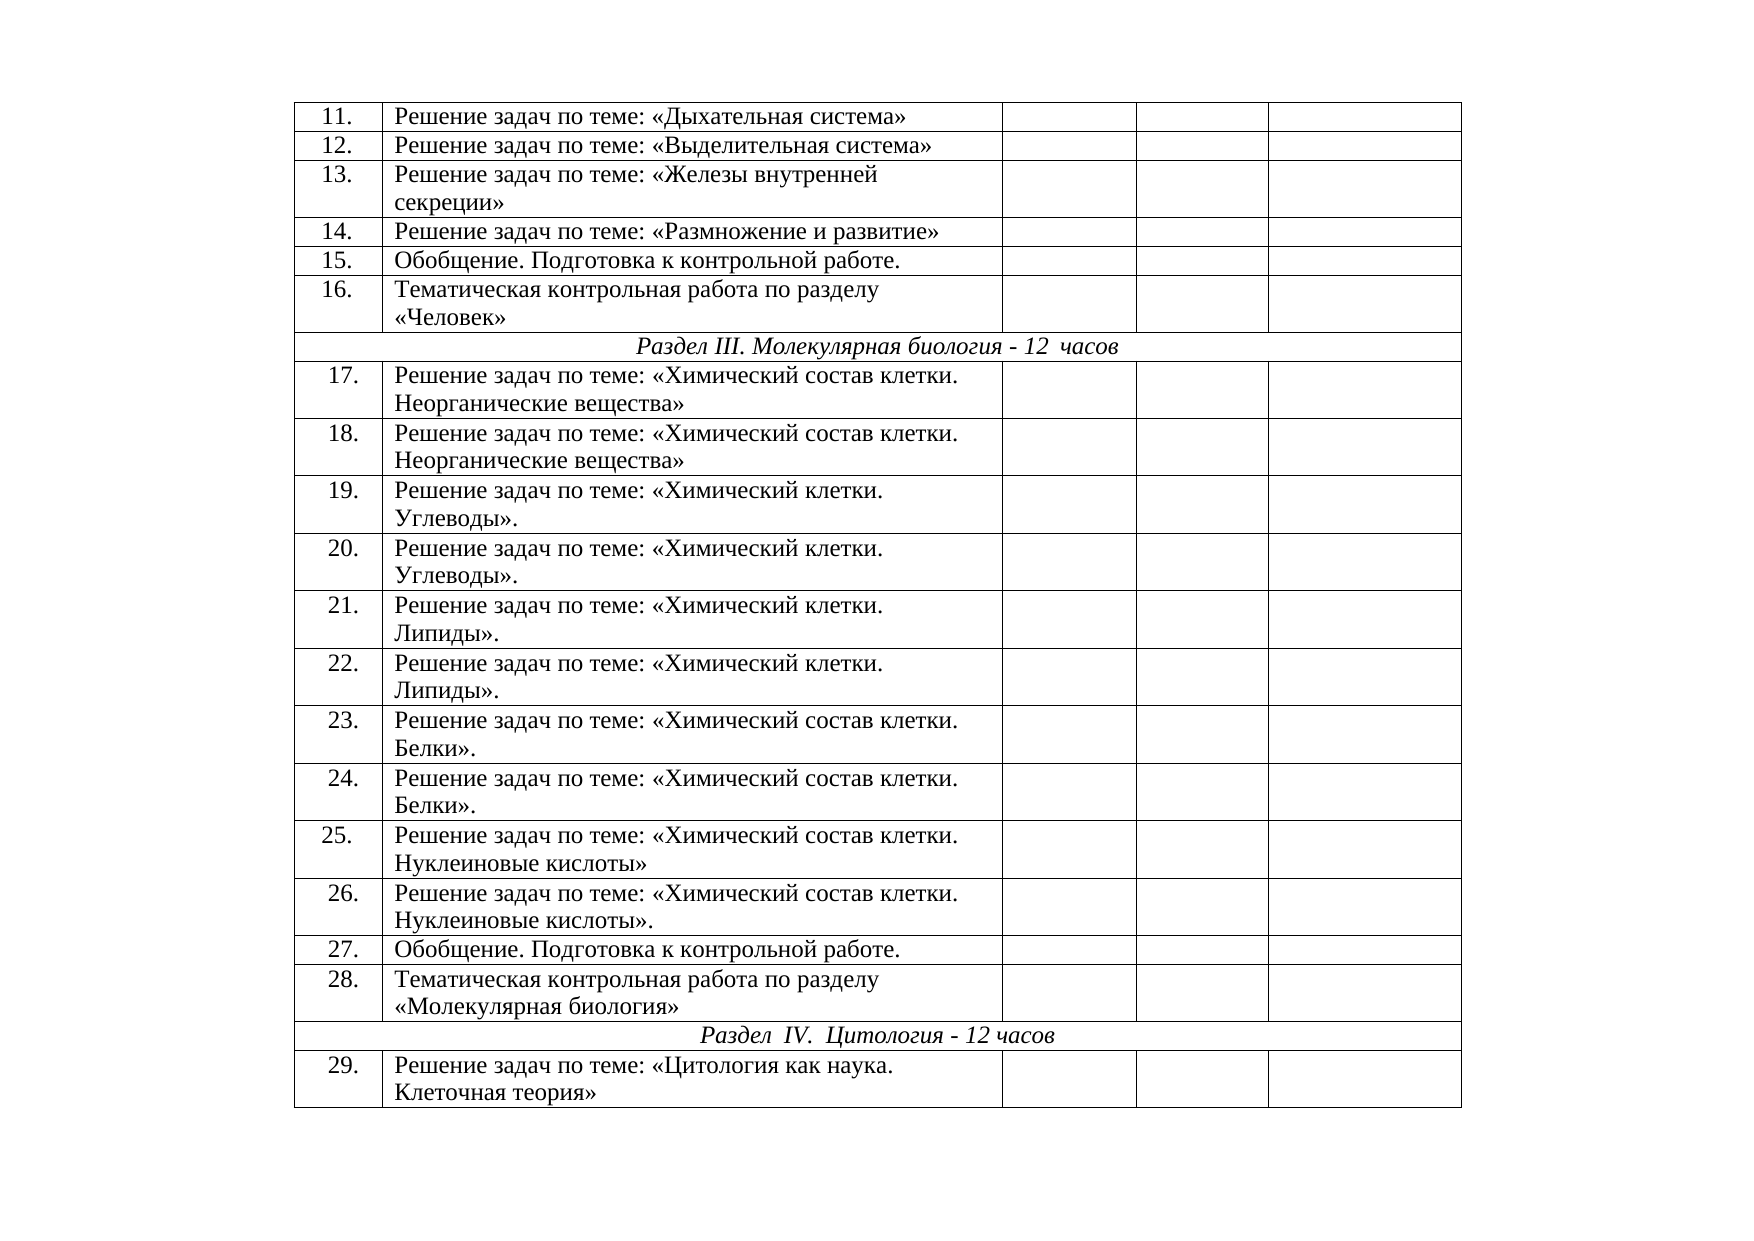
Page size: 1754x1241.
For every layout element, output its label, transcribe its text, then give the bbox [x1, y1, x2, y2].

table_cell [1269, 476, 1461, 533]
table_cell 14. [295, 218, 382, 246]
table_cell Решение задач по теме: «Химический клетки. Углеводы». [383, 534, 1002, 590]
table_cell Решение задач по теме: «Железы внутренней секреции» [383, 161, 1002, 217]
table_cell 18. [295, 419, 382, 475]
table_cell [1003, 161, 1136, 217]
table_cell 15. [295, 247, 382, 274]
table_cell [1003, 476, 1136, 533]
table_cell 21. [295, 591, 382, 648]
table_cell [1137, 649, 1268, 705]
table_header [1003, 103, 1136, 131]
table_cell [1137, 276, 1268, 332]
table_cell [1003, 247, 1136, 274]
table_cell Решение задач по теме: «Химический клетки. Углеводы». [383, 476, 1002, 533]
table_cell 25. [295, 821, 382, 877]
table_cell [1003, 534, 1136, 590]
table_cell [1003, 706, 1136, 763]
table_cell [1137, 706, 1268, 763]
table_cell [1269, 161, 1461, 217]
table_cell [1269, 965, 1461, 1021]
table_cell 22. [295, 649, 382, 705]
table_cell [1003, 879, 1136, 935]
table_cell [1137, 936, 1268, 964]
table_cell [1269, 534, 1461, 590]
table_cell Решение задач по теме: «Химический клетки. Липиды». [383, 649, 1002, 705]
table_cell Решение задач по теме: «Химический состав клетки. Белки». [383, 706, 1002, 763]
table_cell [1003, 132, 1136, 159]
table_cell [1269, 419, 1461, 475]
table_header 11. [295, 103, 382, 131]
table_cell Решение задач по теме: «Химический состав клетки. Неорганические вещества» [383, 419, 1002, 475]
table_cell 27. [295, 936, 382, 964]
table_cell 16. [295, 276, 382, 332]
table_cell Решение задач по теме: «Размножение и развитие» [383, 218, 1002, 246]
table_cell [1003, 764, 1136, 820]
table_cell [1003, 649, 1136, 705]
table_cell Раздел III. Молекулярная биология - 12 часов [295, 333, 1461, 361]
table_cell [1137, 362, 1268, 418]
table_cell 26. [295, 879, 382, 935]
table_cell [1137, 247, 1268, 274]
table_cell [1003, 821, 1136, 877]
table_cell 12. [295, 132, 382, 159]
table_cell 20. [295, 534, 382, 590]
table_cell [1003, 1051, 1136, 1107]
table_cell [1003, 965, 1136, 1021]
table_cell [1003, 591, 1136, 648]
table_cell [1137, 591, 1268, 648]
table_header [1269, 103, 1461, 131]
table_cell 17. [295, 362, 382, 418]
table_cell 19. [295, 476, 382, 533]
table_cell [1269, 218, 1461, 246]
table_cell Обобщение. Подготовка к контрольной работе. [383, 247, 1002, 274]
table_cell 24. [295, 764, 382, 820]
table_cell 23. [295, 706, 382, 763]
table_cell [1137, 476, 1268, 533]
table_cell [1269, 1051, 1461, 1107]
table_cell [1137, 965, 1268, 1021]
table_cell [1269, 247, 1461, 274]
table_cell [1003, 362, 1136, 418]
table_cell Обобщение. Подготовка к контрольной работе. [383, 936, 1002, 964]
table_cell [1269, 821, 1461, 877]
table_cell Решение задач по теме: «Химический состав клетки. Белки». [383, 764, 1002, 820]
table_cell Раздел IV. Цитология - 12 часов [295, 1022, 1461, 1050]
table_cell [1137, 879, 1268, 935]
table_cell [1137, 218, 1268, 246]
table_cell [1269, 362, 1461, 418]
table_header [1137, 103, 1268, 131]
table_cell Решение задач по теме: «Химический клетки. Липиды». [383, 591, 1002, 648]
table_cell Решение задач по теме: «Химический состав клетки. Нуклеиновые кислоты». [383, 879, 1002, 935]
table_cell [1003, 419, 1136, 475]
table_cell [1137, 419, 1268, 475]
table_header Решение задач по теме: «Дыхательная система» [383, 103, 1002, 131]
table_cell [1269, 132, 1461, 159]
table_cell [1269, 276, 1461, 332]
table_cell [1269, 879, 1461, 935]
table_cell [1003, 218, 1136, 246]
table_cell [1003, 276, 1136, 332]
table_cell [1269, 706, 1461, 763]
table_cell [1137, 534, 1268, 590]
table_cell [1137, 764, 1268, 820]
table_cell [1003, 936, 1136, 964]
table_cell [1269, 591, 1461, 648]
table_cell 29. [295, 1051, 382, 1107]
table_cell 28. [295, 965, 382, 1021]
table_cell [1137, 161, 1268, 217]
table_cell [1137, 1051, 1268, 1107]
table_cell [1269, 764, 1461, 820]
table_cell Решение задач по теме: «Химический состав клетки. Неорганические вещества» [383, 362, 1002, 418]
table_cell Решение задач по теме: «Химический состав клетки. Нуклеиновые кислоты» [383, 821, 1002, 877]
table_cell [1137, 821, 1268, 877]
table_cell Тематическая контрольная работа по разделу «Человек» [383, 276, 1002, 332]
table_cell [1137, 132, 1268, 159]
table_cell [1269, 649, 1461, 705]
table_cell Тематическая контрольная работа по разделу «Молекулярная биология» [383, 965, 1002, 1021]
table_cell Решение задач по теме: «Цитология как наука. Клеточная теория» [383, 1051, 1002, 1107]
table_cell [1269, 936, 1461, 964]
table_cell 13. [295, 161, 382, 217]
table_cell Решение задач по теме: «Выделительная система» [383, 132, 1002, 159]
